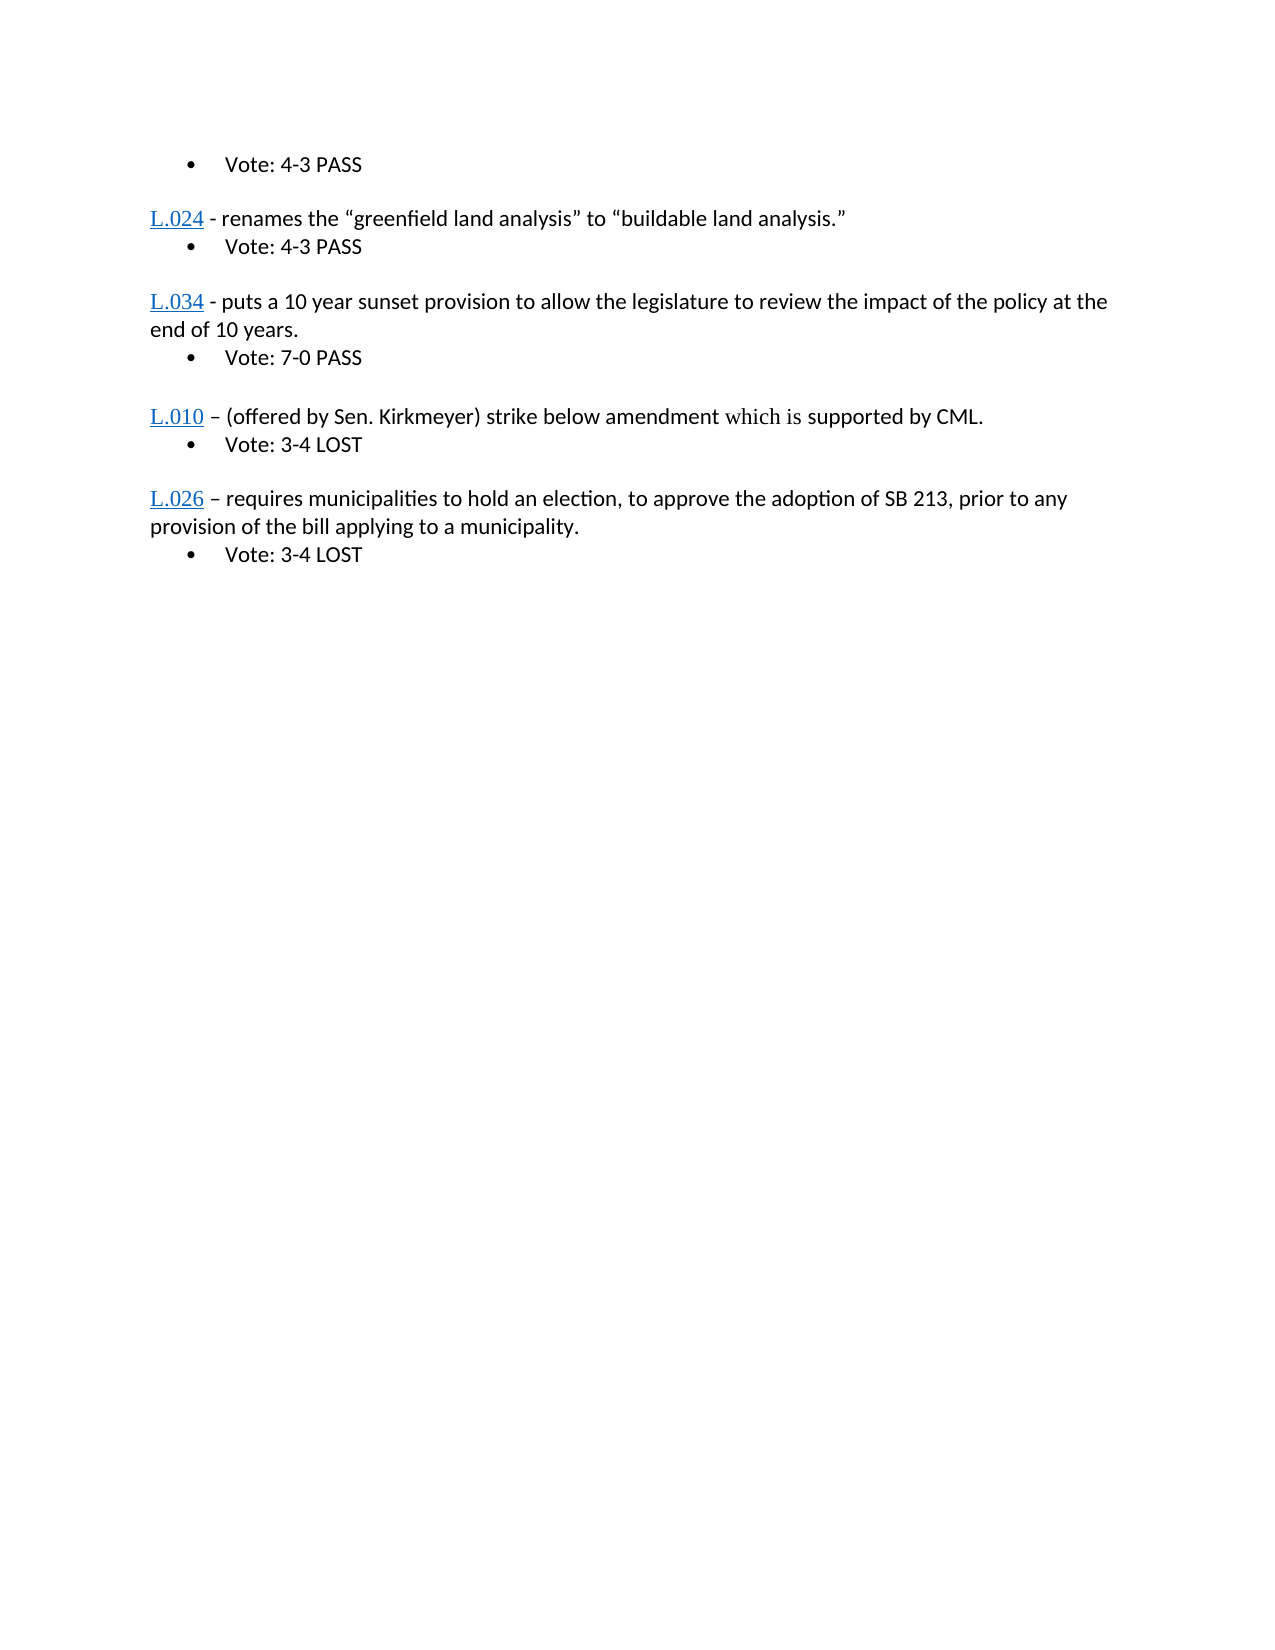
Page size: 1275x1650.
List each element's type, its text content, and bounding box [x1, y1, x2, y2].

list Vote: 4-3 PASS [187, 232, 1125, 260]
list Vote: 3-4 LOST [187, 430, 1125, 458]
list Vote: 4-3 PASS [187, 150, 1125, 178]
text L.026 – requires municipalities to hold an election, to approve the adoption of SB 213, prior to any provision of the bill applying to a municipality. [150, 484, 1125, 540]
text L.010 – (offered by Sen. Kirkmeyer) strike below amendment which is supported by CML. [150, 402, 1125, 430]
list Vote: 7-0 PASS [187, 343, 1125, 371]
list Vote: 3-4 LOST [187, 540, 1125, 568]
text L.024 - renames the “greenfield land analysis” to “buildable land analysis.” [150, 204, 1125, 232]
text L.034 - puts a 10 year sunset provision to allow the legislature to review the impact of the policy at the end of 10 years. [150, 287, 1125, 343]
